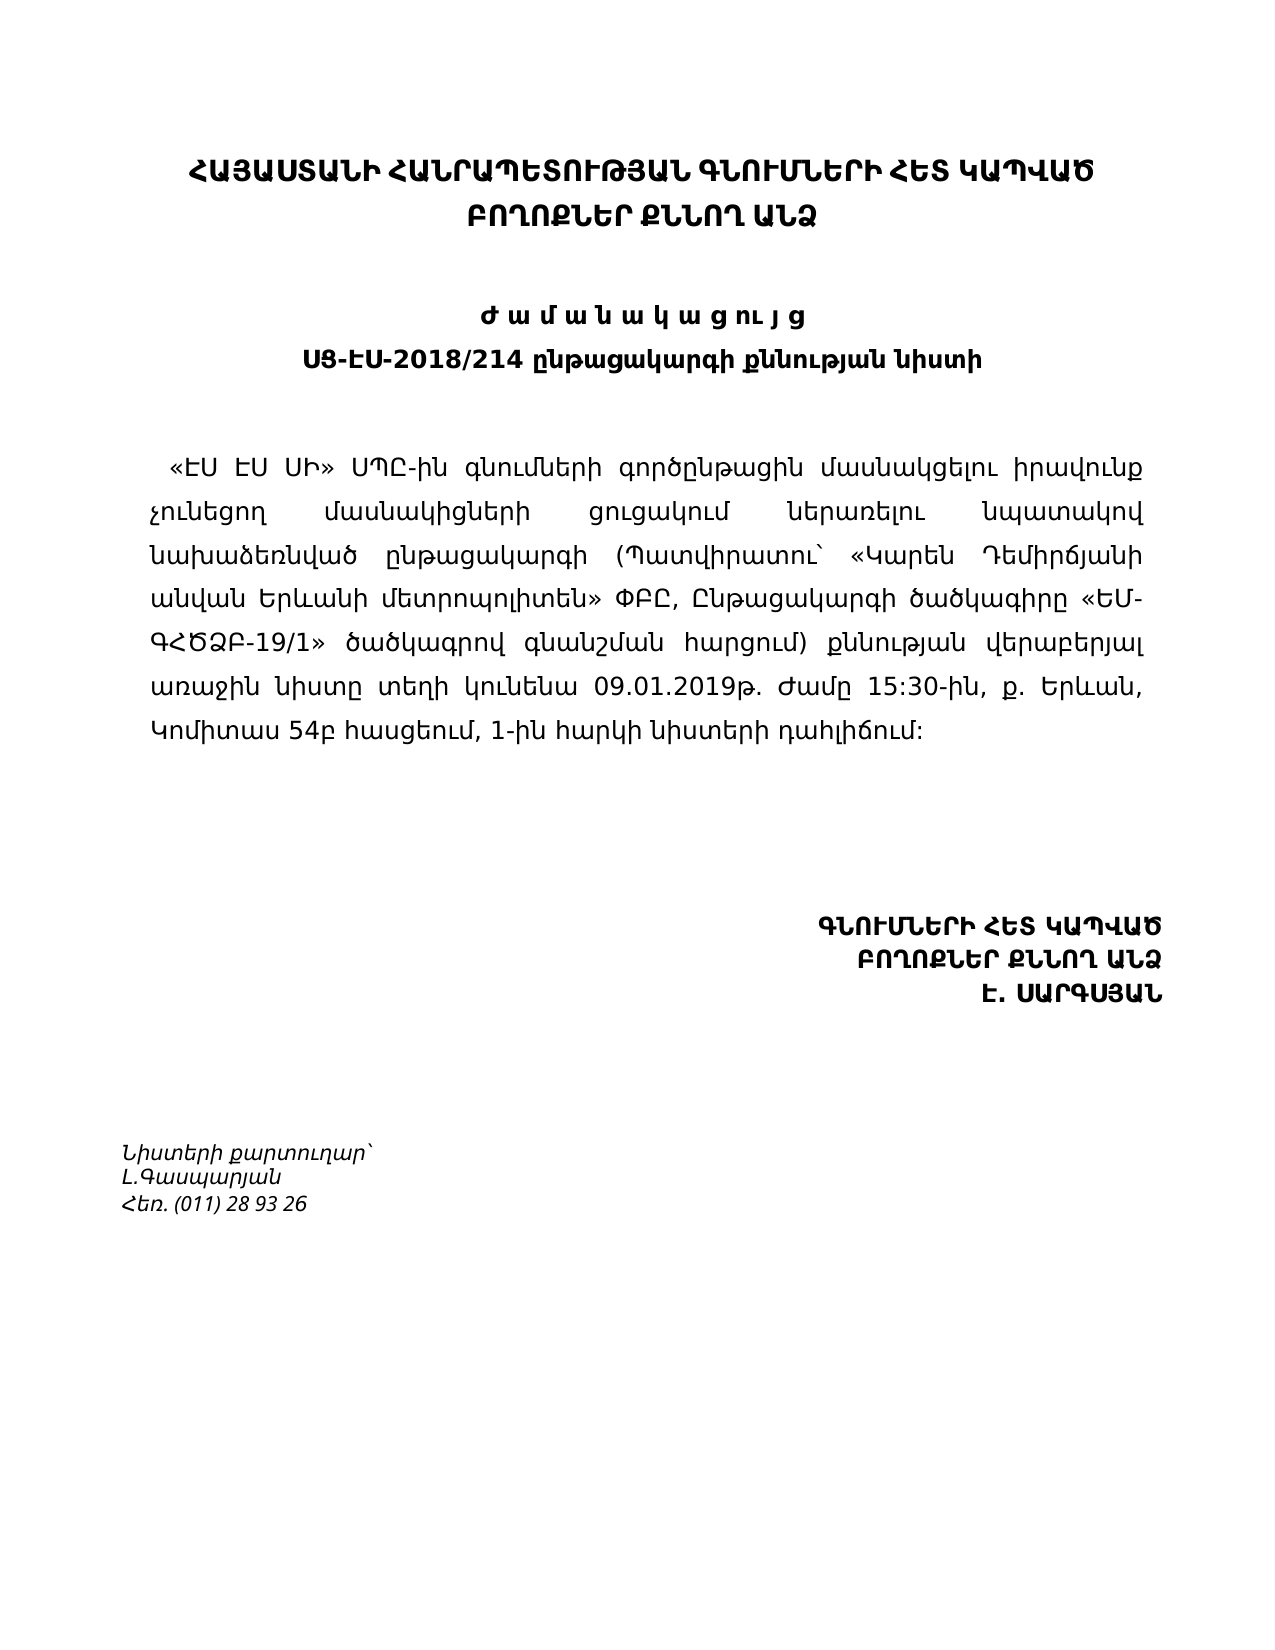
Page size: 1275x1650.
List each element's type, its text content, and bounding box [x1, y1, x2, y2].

text ՍՑ-ԷՍ-2018/214 ընթացակարգի քննության նիստի [122, 345, 1162, 374]
text «ԷՍ ԷՍ ՍԻ» ՍՊԸ-ին գնումների գործընթացին մասնակցելու իրավունք չունեցող մասնակիցների ցուցակում ներառելու նպատակով նախաձեռնված ընթացակարգի (Պատվիրատու՝ «Կարեն Դեմիրճյանի անվան Երևանի մետրոպոլիտեն» ՓԲԸ, Ընթացակարգի ծածկագիրը «ԵՄ-ԳՀԾՁԲ-19/1» ծածկագրով գնանշման հարցում) քննության վերաբերյալ առաջին նիստը տեղի կունենա 09.01.2019թ. Ժամը 15:30-ին, ք. Երևան, Կոմիտաս 54բ հասցեում, 1-ին հարկի նիստերի դահլիճում: [150, 453, 1144, 745]
text Լ.Գասպարյան [122, 1165, 1162, 1189]
text Է. ՍԱՐԳՍՅԱՆ [122, 979, 1162, 1008]
text ԳՆՈՒՄՆԵՐԻ ՀԵՏ ԿԱՊՎԱԾ [122, 912, 1162, 941]
text Նիստերի քարտուղար՝ [122, 1141, 1162, 1165]
text ՀԱՅԱՍՏԱՆԻ ՀԱՆՐԱՊԵՏՈՒԹՅԱՆ ԳՆՈՒՄՆԵՐԻ ՀԵՏ ԿԱՊՎԱԾ ԲՈՂՈՔՆԵՐ ՔՆՆՈՂ ԱՆՁ [122, 150, 1162, 235]
text ԲՈՂՈՔՆԵՐ ՔՆՆՈՂ ԱՆՁ [122, 945, 1162, 974]
text Հեռ. (011) 28 93 26 [122, 1189, 1162, 1218]
text Ժ ա մ ա ն ա կ ա ց ու յ ց [122, 301, 1162, 330]
